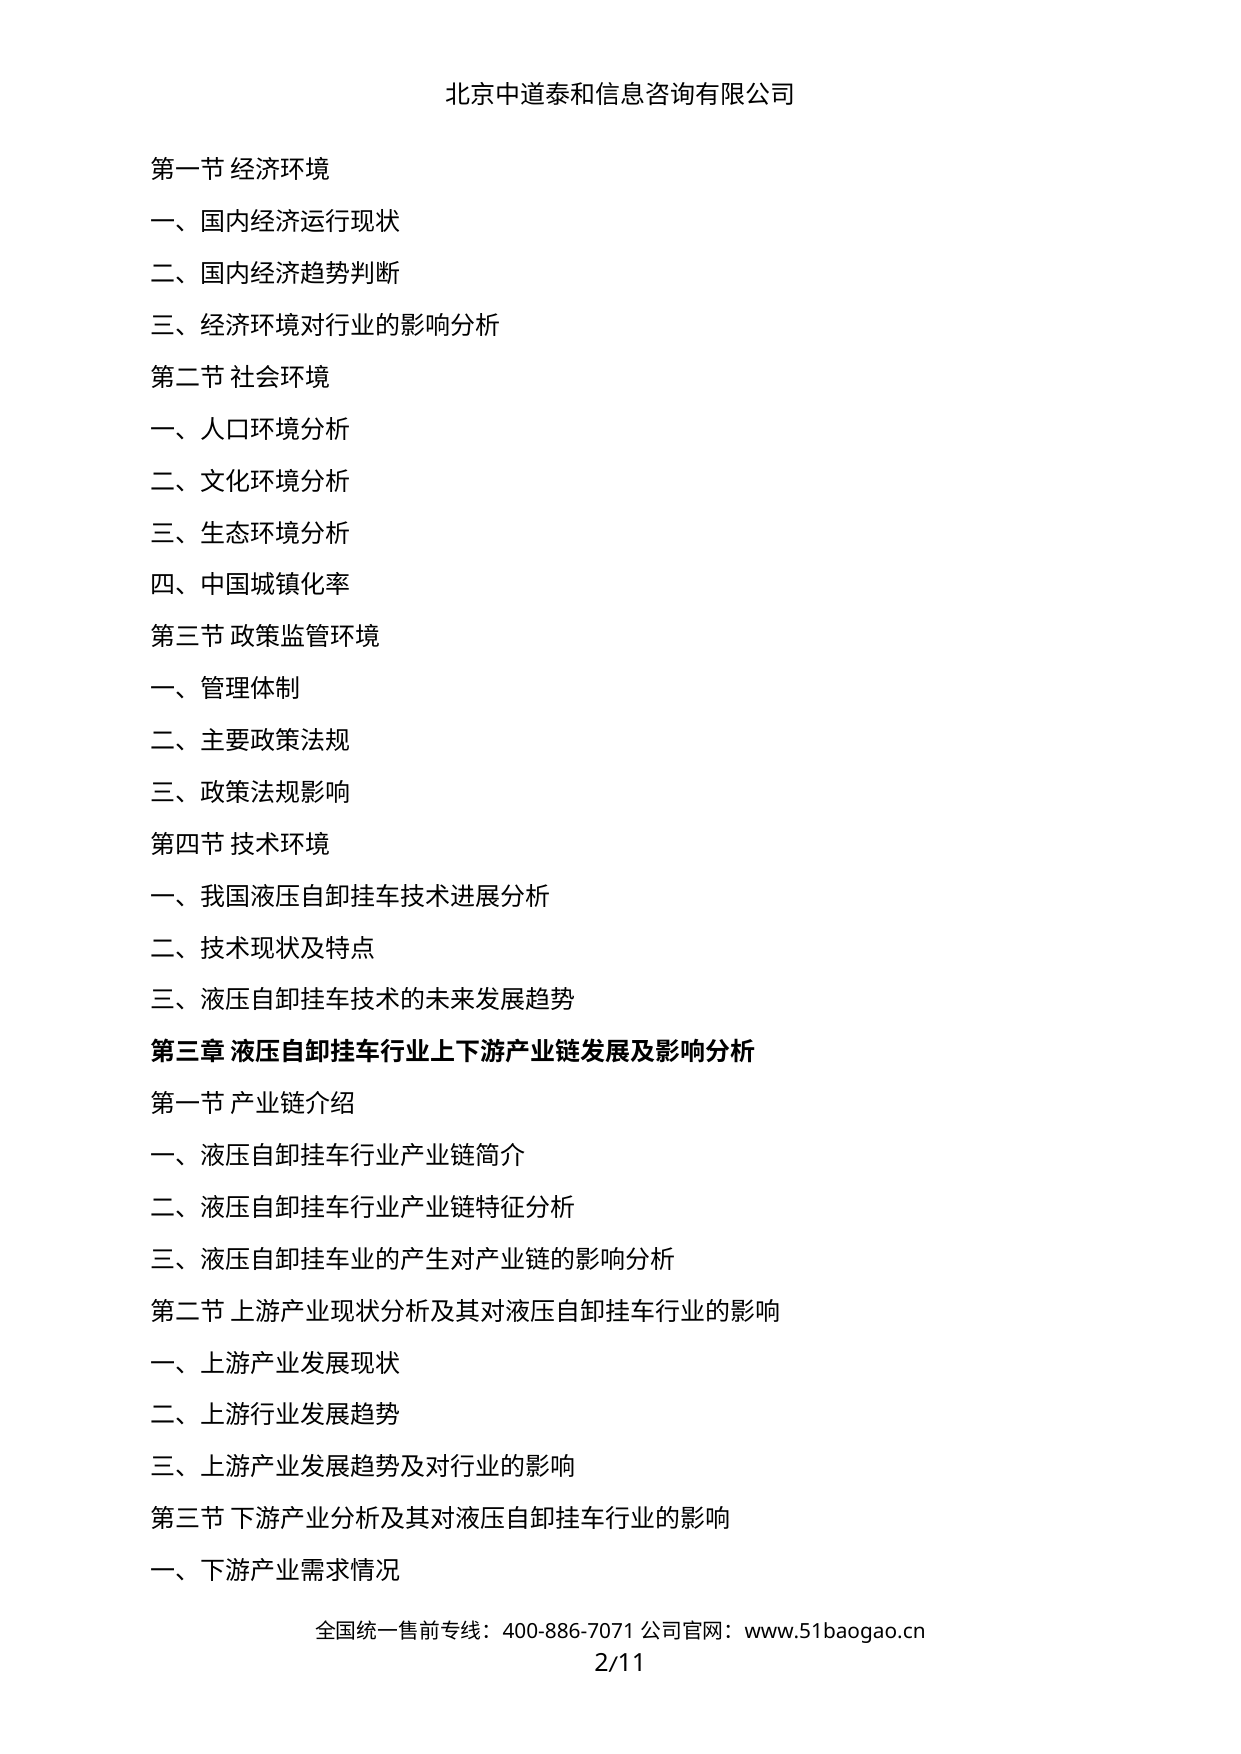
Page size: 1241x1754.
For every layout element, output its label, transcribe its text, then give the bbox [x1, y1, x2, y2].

text 一、管理体制 [150, 669, 1090, 705]
text 三、生态环境分析 [150, 513, 1090, 549]
text 一、我国液压自卸挂车技术进展分析 [150, 876, 1090, 912]
text 第三节 政策监管环境 [150, 617, 1090, 653]
text 二、文化环境分析 [150, 461, 1090, 497]
text 一、上游产业发展现状 [150, 1343, 1090, 1379]
text 三、经济环境对行业的影响分析 [150, 306, 1090, 342]
text 第一节 经济环境 [150, 150, 1090, 186]
text 一、下游产业需求情况 [150, 1551, 1090, 1587]
text 一、人口环境分析 [150, 409, 1090, 446]
text 二、液压自卸挂车行业产业链特征分析 [150, 1187, 1090, 1224]
text 第四节 技术环境 [150, 824, 1090, 861]
text 第三节 下游产业分析及其对液压自卸挂车行业的影响 [150, 1499, 1090, 1535]
text 三、政策法规影响 [150, 772, 1090, 809]
text 二、国内经济趋势判断 [150, 254, 1090, 290]
text 一、液压自卸挂车行业产业链简介 [150, 1136, 1090, 1172]
text 二、技术现状及特点 [150, 928, 1090, 964]
text 第二节 上游产业现状分析及其对液压自卸挂车行业的影响 [150, 1291, 1090, 1327]
text 四、中国城镇化率 [150, 565, 1090, 601]
text 一、国内经济运行现状 [150, 202, 1090, 238]
text 二、主要政策法规 [150, 721, 1090, 757]
text 第一节 产业链介绍 [150, 1084, 1090, 1120]
text 三、液压自卸挂车业的产生对产业链的影响分析 [150, 1239, 1090, 1276]
text 三、上游产业发展趋势及对行业的影响 [150, 1447, 1090, 1483]
text 第二节 社会环境 [150, 357, 1090, 394]
text 第三章 液压自卸挂车行业上下游产业链发展及影响分析 [150, 1032, 1090, 1068]
text 二、上游行业发展趋势 [150, 1395, 1090, 1431]
text 三、液压自卸挂车技术的未来发展趋势 [150, 980, 1090, 1016]
